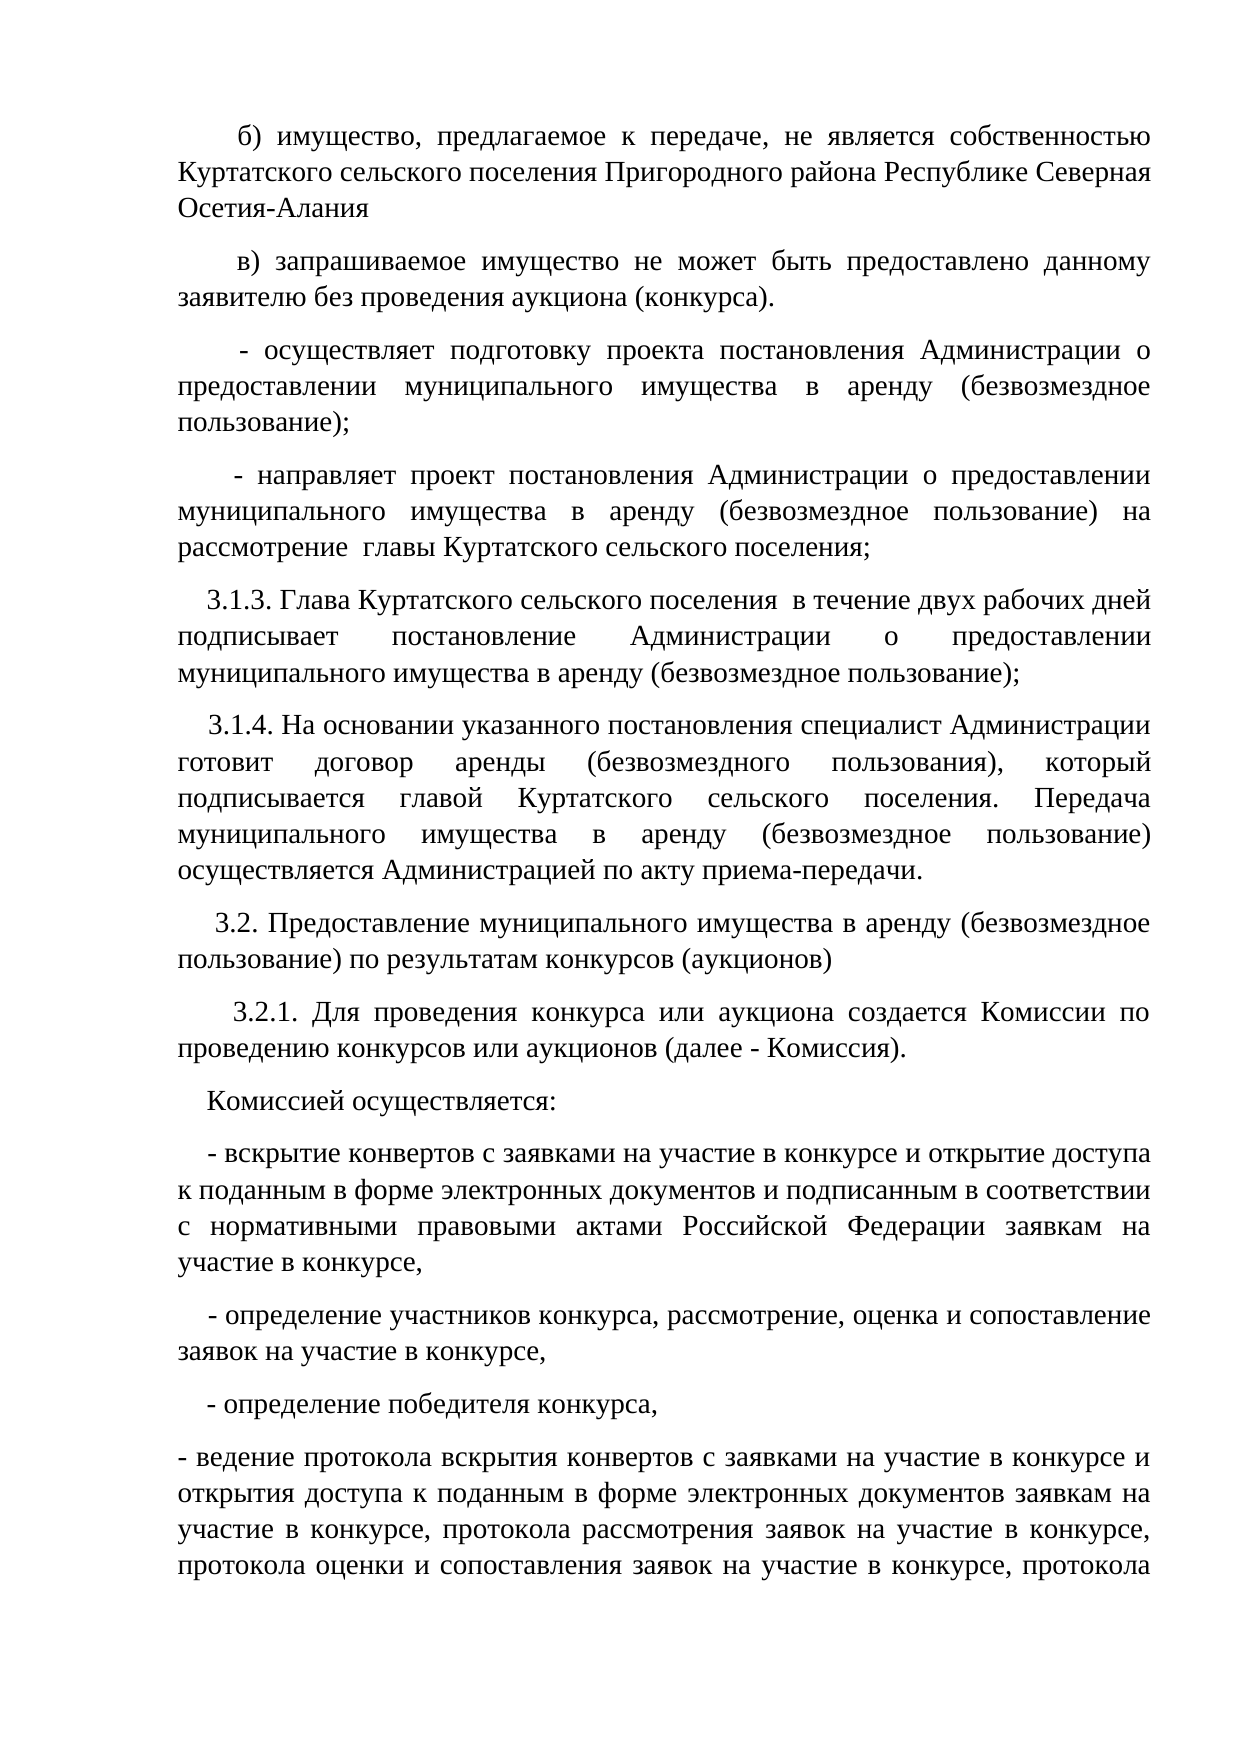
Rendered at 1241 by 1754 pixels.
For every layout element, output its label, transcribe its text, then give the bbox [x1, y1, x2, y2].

text 3.1.4. На основании указанного постановления специалист Администрации готовит договор аренды (безвозмездного пользования), который подписывается главой Куртатского сельского поселения. Передача муниципального имущества в аренду (безвозмездное пользование) осуществляется Администрацией по акту приема-передачи. [177, 707, 1152, 886]
text - направляет проект постановления Администрации о предоставлении муниципального имущества в аренду (безвозмездное пользование) на рассмотрение главы Куртатского сельского поселения; [177, 457, 1152, 563]
text в) запрашиваемое имущество не может быть предоставлено данному заявителю без проведения аукциона (конкурса). [177, 243, 1152, 313]
text - осуществляет подготовку проекта постановления Администрации о предоставлении муниципального имущества в аренду (безвозмездное пользование); [177, 332, 1152, 438]
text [177, 1439, 1152, 1581]
text - определение участников конкурса, рассмотрение, оценка и сопоставление заявок на участие в конкурсе, [177, 1297, 1152, 1367]
text - определение победителя конкурса, [177, 1386, 1152, 1419]
text Комиссией осуществляется: [177, 1083, 1152, 1116]
text - вскрытие конвертов с заявками на участие в конкурсе и открытие доступа к поданным в форме электронных документов и подписанным в соответствии с нормативными правовыми актами Российской Федерации заявкам на участие в конкурсе, [177, 1136, 1152, 1278]
text 3.1.3. Глава Куртатского сельского поселения в течение двух рабочих дней подписывает постановление Администрации о предоставлении муниципального имущества в аренду (безвозмездное пользование); [177, 582, 1152, 688]
text б) имущество, предлагаемое к передаче, не является собственностью Куртатского сельского поселения Пригородного района Республике Северная Осетия-Алания [177, 118, 1152, 224]
text 3.2. Предоставление муниципального имущества в аренду (безвозмездное пользование) по результатам конкурсов (аукционов) [177, 905, 1152, 974]
text 3.2.1. Для проведения конкурса или аукциона создается Комиссии по проведению конкурсов или аукционов (далее - Комиссия). [177, 994, 1152, 1063]
